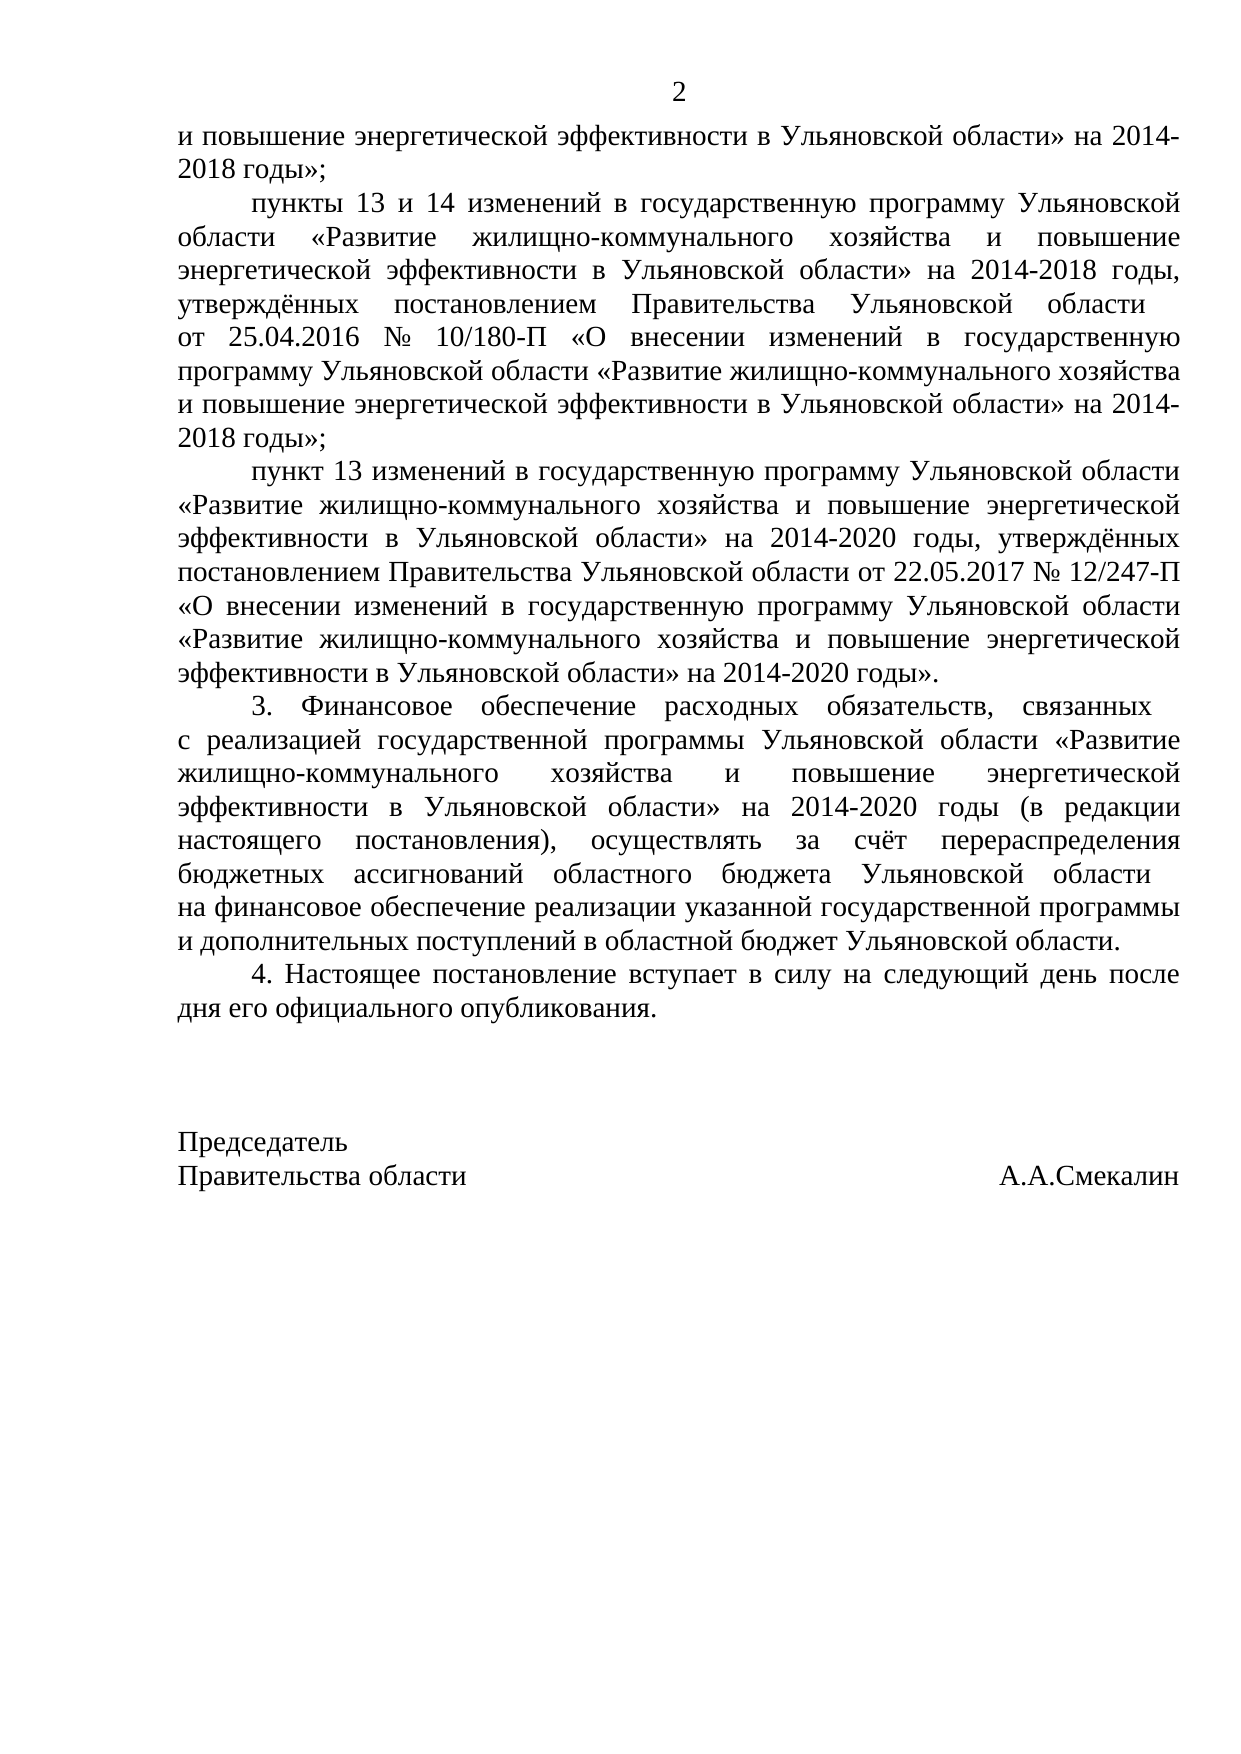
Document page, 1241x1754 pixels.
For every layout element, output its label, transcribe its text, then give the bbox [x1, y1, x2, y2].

text 3. Финансовое обеспечение расходных обязательств, связанных с реализацией государственной программы Ульяновской области «Развитие жилищно-коммунального хозяйства и повышение энергетической эффективности в Ульяновской области» на 2014-2020 годы (в редакции настоящего постановления), осуществлять за счёт перераспределения бюджетных ассигнований областного бюджета Ульяновской области на финансовое обеспечение реализации указанной государственной программы и дополнительных поступлений в областной бюджет Ульяновской области. [177, 688, 1181, 957]
text Председатель [177, 1124, 1181, 1158]
text 4. Настоящее постановление вступает в силу на следующий день после дня его официального опубликования. [177, 957, 1181, 1024]
text пункты 13 и 14 изменений в государственную программу Ульяновской области «Развитие жилищно-коммунального хозяйства и повышение энергетической эффективности в Ульяновской области» на 2014-2018 годы, утверждённых постановлением Правительства Ульяновской области от 25.04.2016 № 10/180-П «О внесении изменений в государственную программу Ульяновской области «Развитие жилищно-коммунального хозяйства и повышение энергетической эффективности в Ульяновской области» на 2014-2018 годы»; [177, 185, 1181, 453]
text пункт 13 изменений в государственную программу Ульяновской области «Развитие жилищно-коммунального хозяйства и повышение энергетической эффективности в Ульяновской области» на 2014-2020 годы, утверждённых постановлением Правительства Ульяновской области от 22.05.2017 № 12/247-П «О внесении изменений в государственную программу Ульяновской области «Развитие жилищно-коммунального хозяйства и повышение энергетической эффективности в Ульяновской области» на 2014-2020 годы». [177, 453, 1181, 688]
text Правительства области А.А.Смекалин [177, 1158, 1181, 1191]
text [177, 118, 1181, 185]
